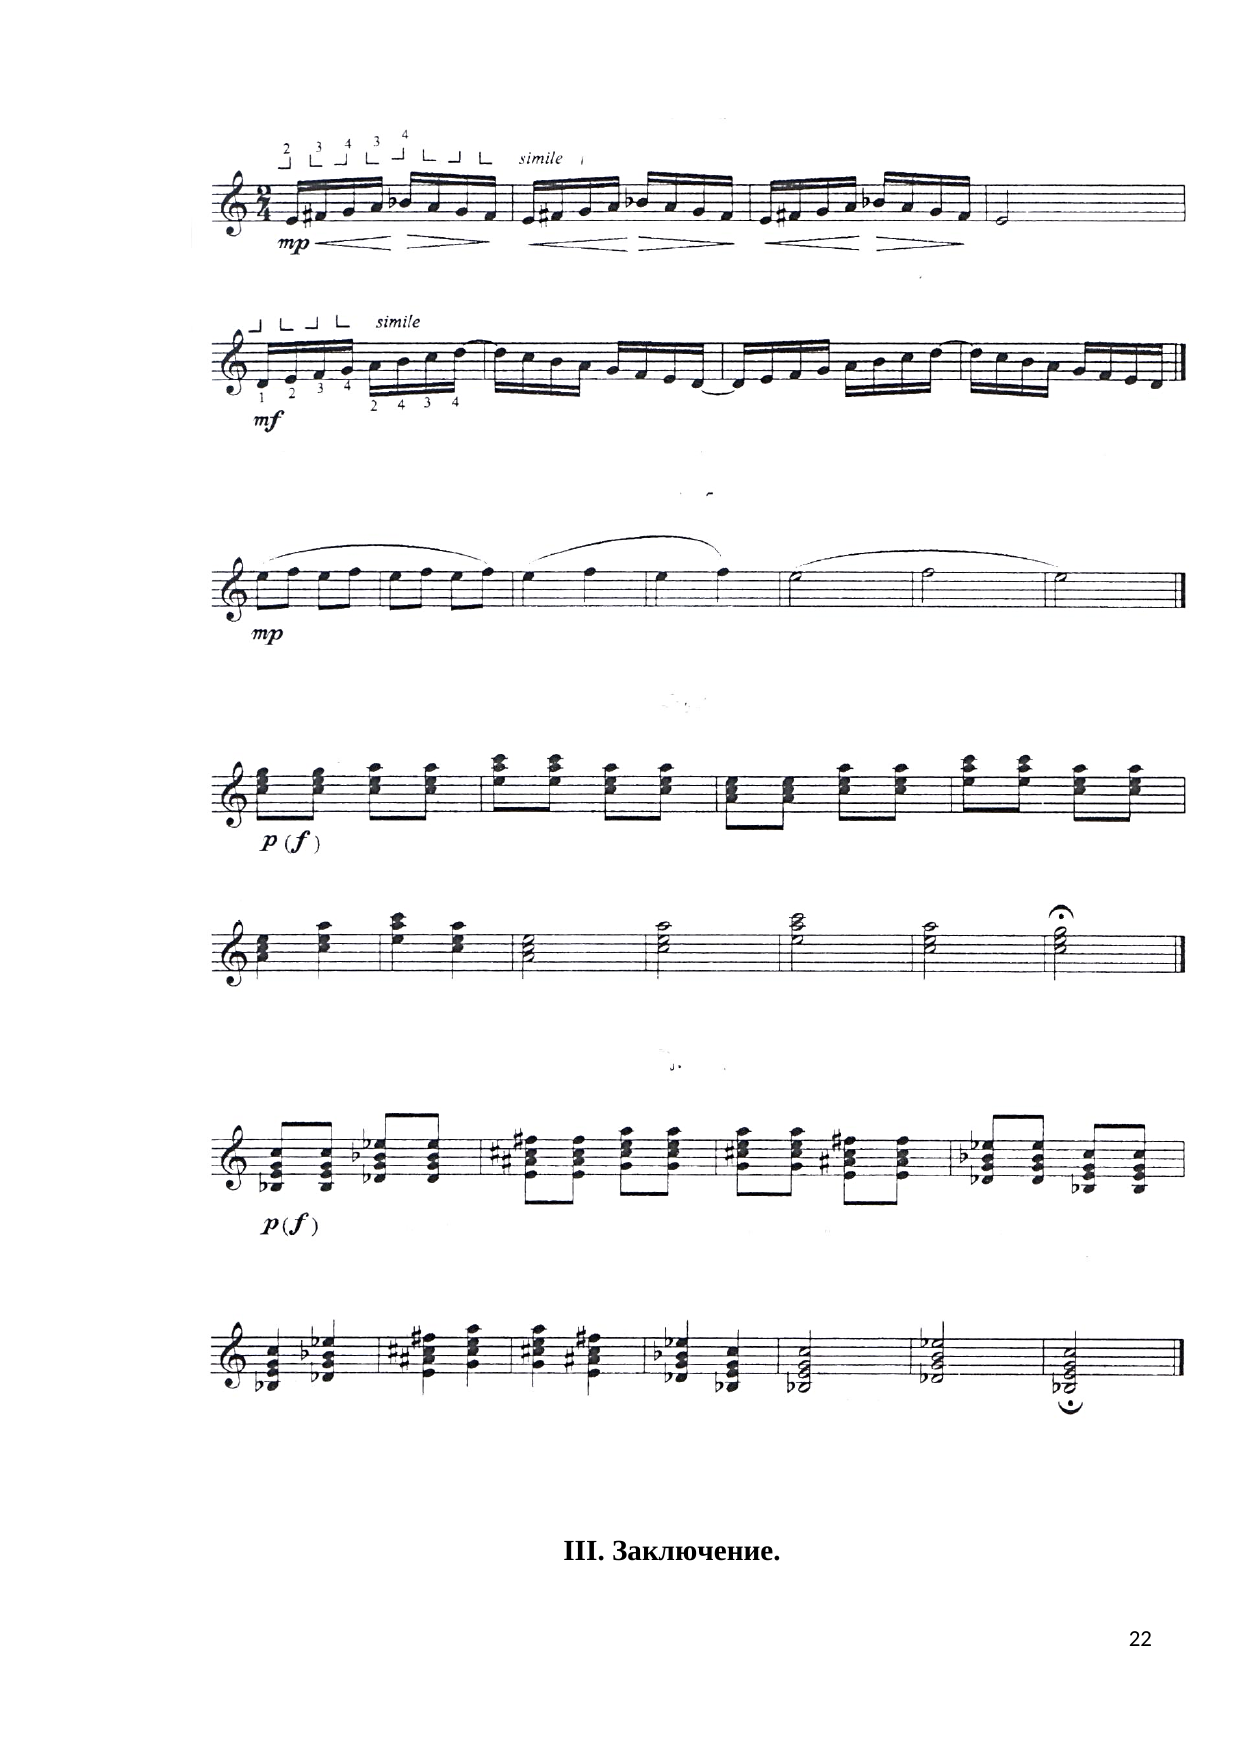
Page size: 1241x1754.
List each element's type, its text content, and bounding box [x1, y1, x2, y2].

picture [191, 118, 1189, 1459]
text III. Заключение. [133, 1533, 1152, 1567]
